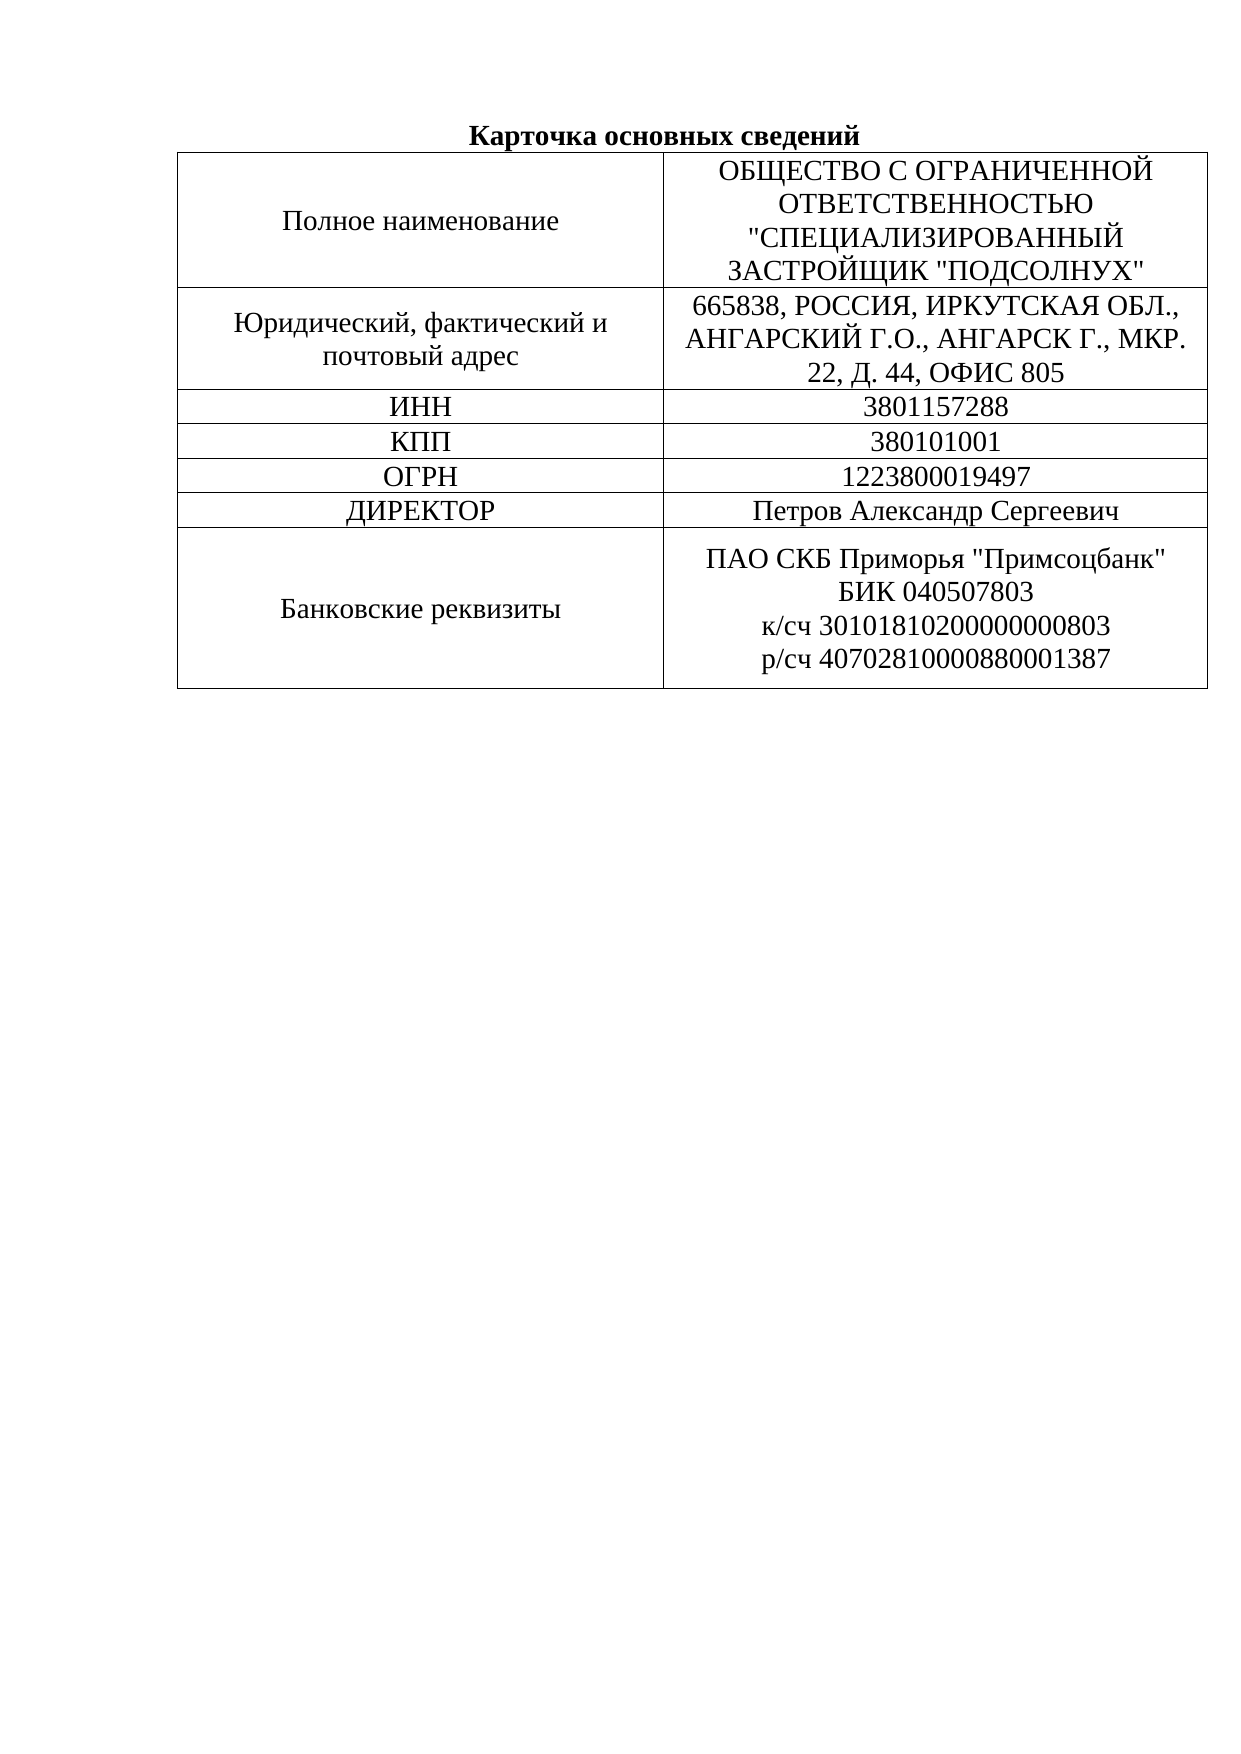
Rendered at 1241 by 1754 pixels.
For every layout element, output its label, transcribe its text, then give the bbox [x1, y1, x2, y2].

table_cell ОГРН [178, 459, 663, 492]
table_cell 1223800019497 [664, 459, 1207, 492]
table_cell КПП [178, 424, 663, 458]
table_cell ИНН [178, 390, 663, 423]
table_cell Петров Александр Сергеевич [664, 493, 1207, 527]
table_cell Юридический, фактический и почтовый адрес [178, 288, 663, 388]
table_cell 665838, РОССИЯ, ИРКУТСКАЯ ОБЛ., АНГАРСКИЙ Г.О., АНГАРСК Г., МКР. 22, Д. 44, ОФИС 805 [664, 288, 1207, 388]
table_header ОБЩЕСТВО С ОГРАНИЧЕННОЙ ОТВЕТСТВЕННОСТЬЮ "СПЕЦИАЛИЗИРОВАННЫЙ ЗАСТРОЙЩИК "ПОДСОЛНУХ" [664, 153, 1207, 287]
table_header Полное наименование [178, 153, 663, 287]
table_cell 3801157288 [664, 390, 1207, 423]
text Карточка основных сведений [177, 118, 1152, 152]
table_cell ДИРЕКТОР [178, 493, 663, 527]
table_cell 380101001 [664, 424, 1207, 458]
table_cell Банковские реквизиты [178, 528, 663, 688]
table_cell ПАО СКБ Приморья "Примсоцбанк" БИК 040507803 к/сч 30101810200000000803 р/сч 40702810000880001387 [664, 528, 1207, 688]
